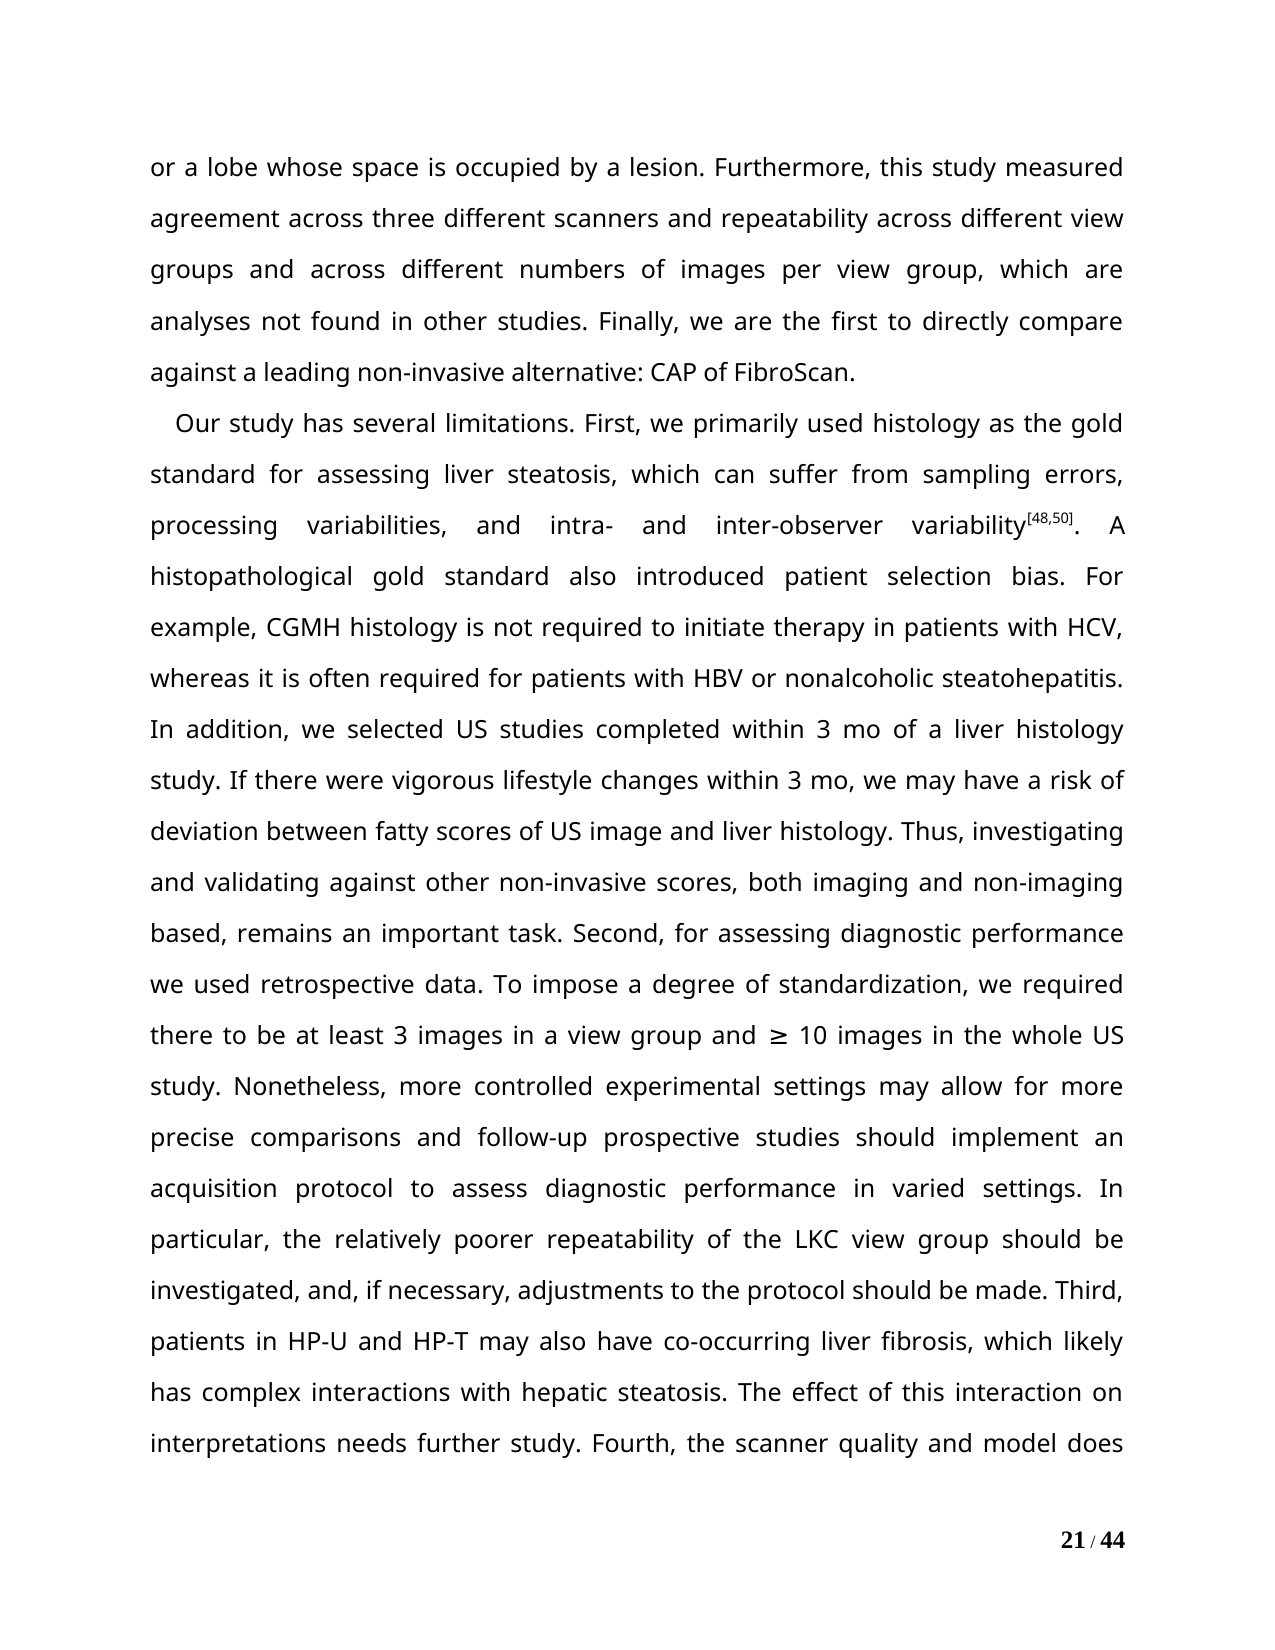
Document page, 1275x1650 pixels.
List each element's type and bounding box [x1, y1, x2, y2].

text [150, 150, 1125, 388]
text [150, 405, 1125, 1460]
